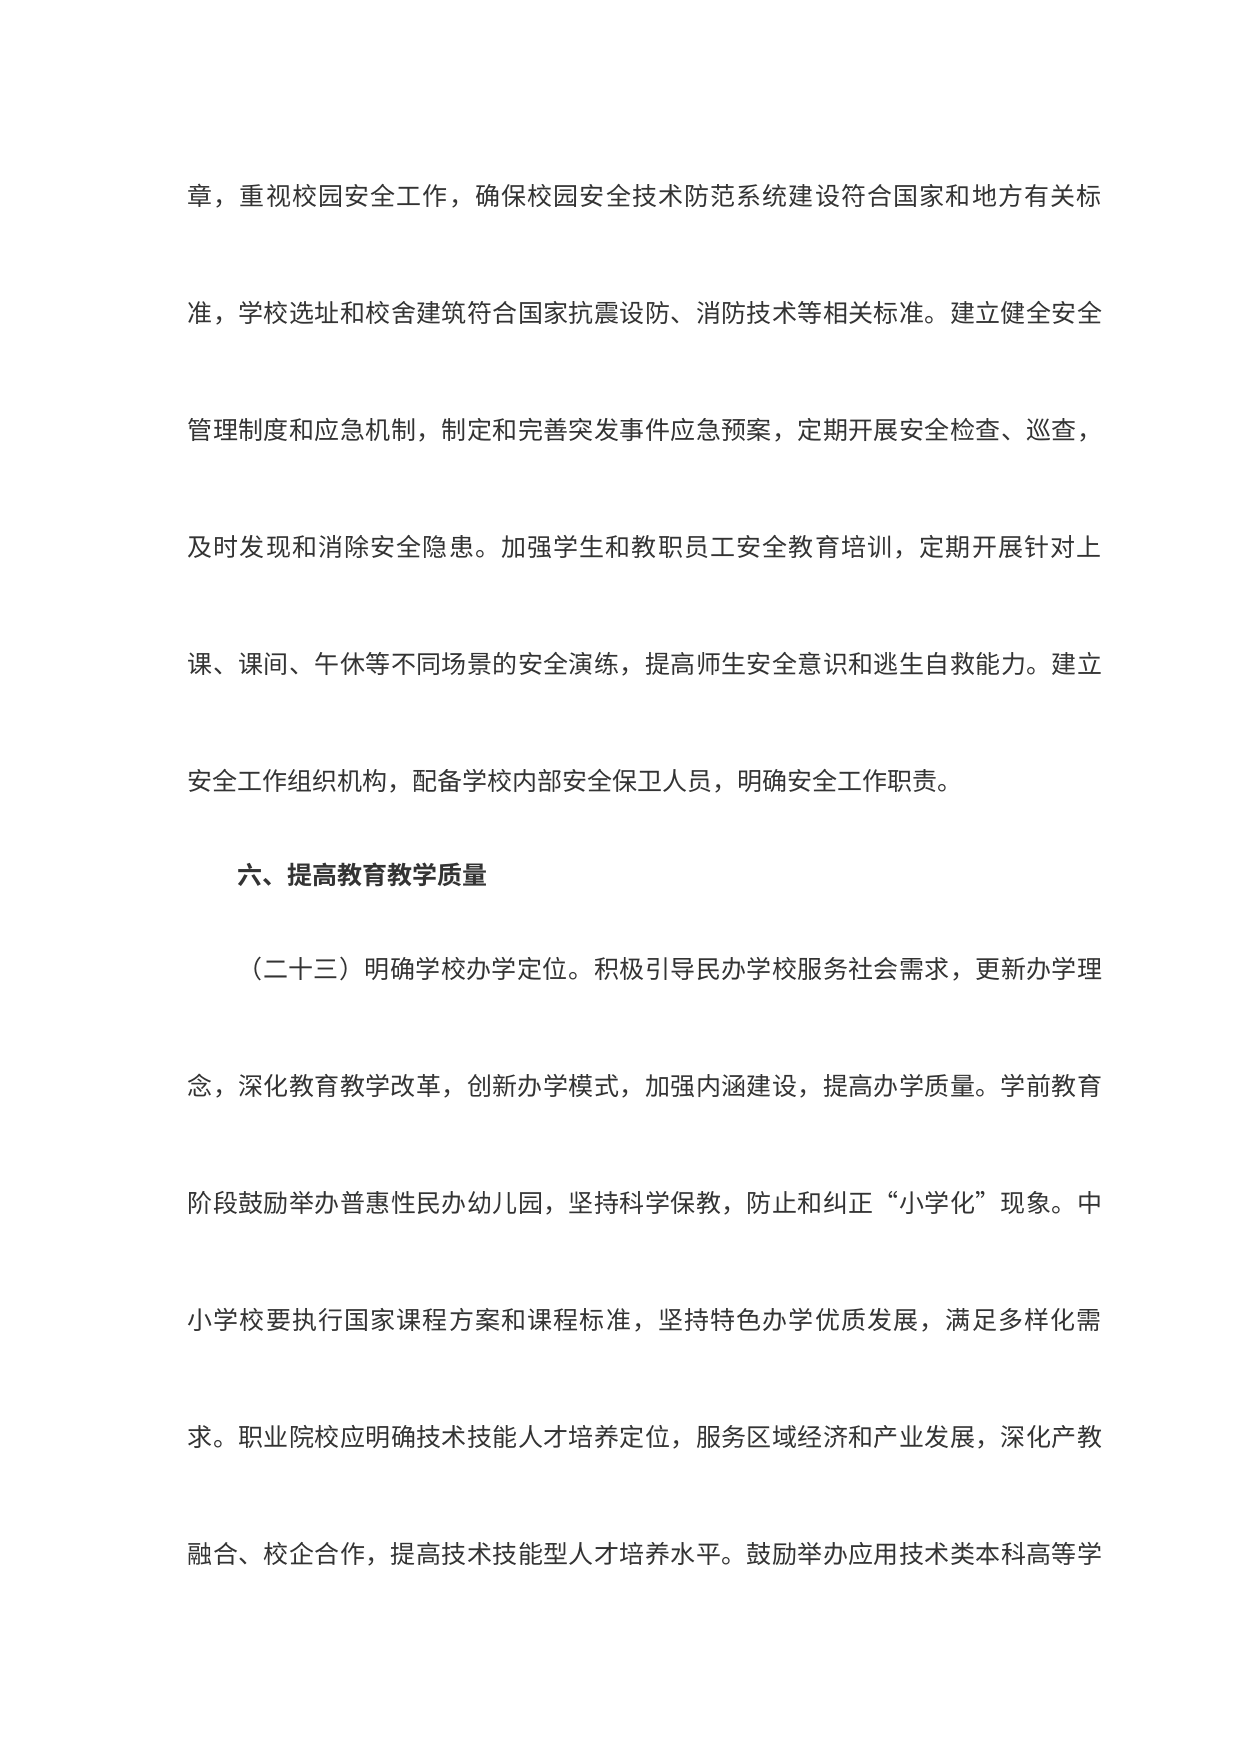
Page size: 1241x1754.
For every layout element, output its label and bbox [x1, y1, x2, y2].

table_header [188, 162, 1103, 1585]
